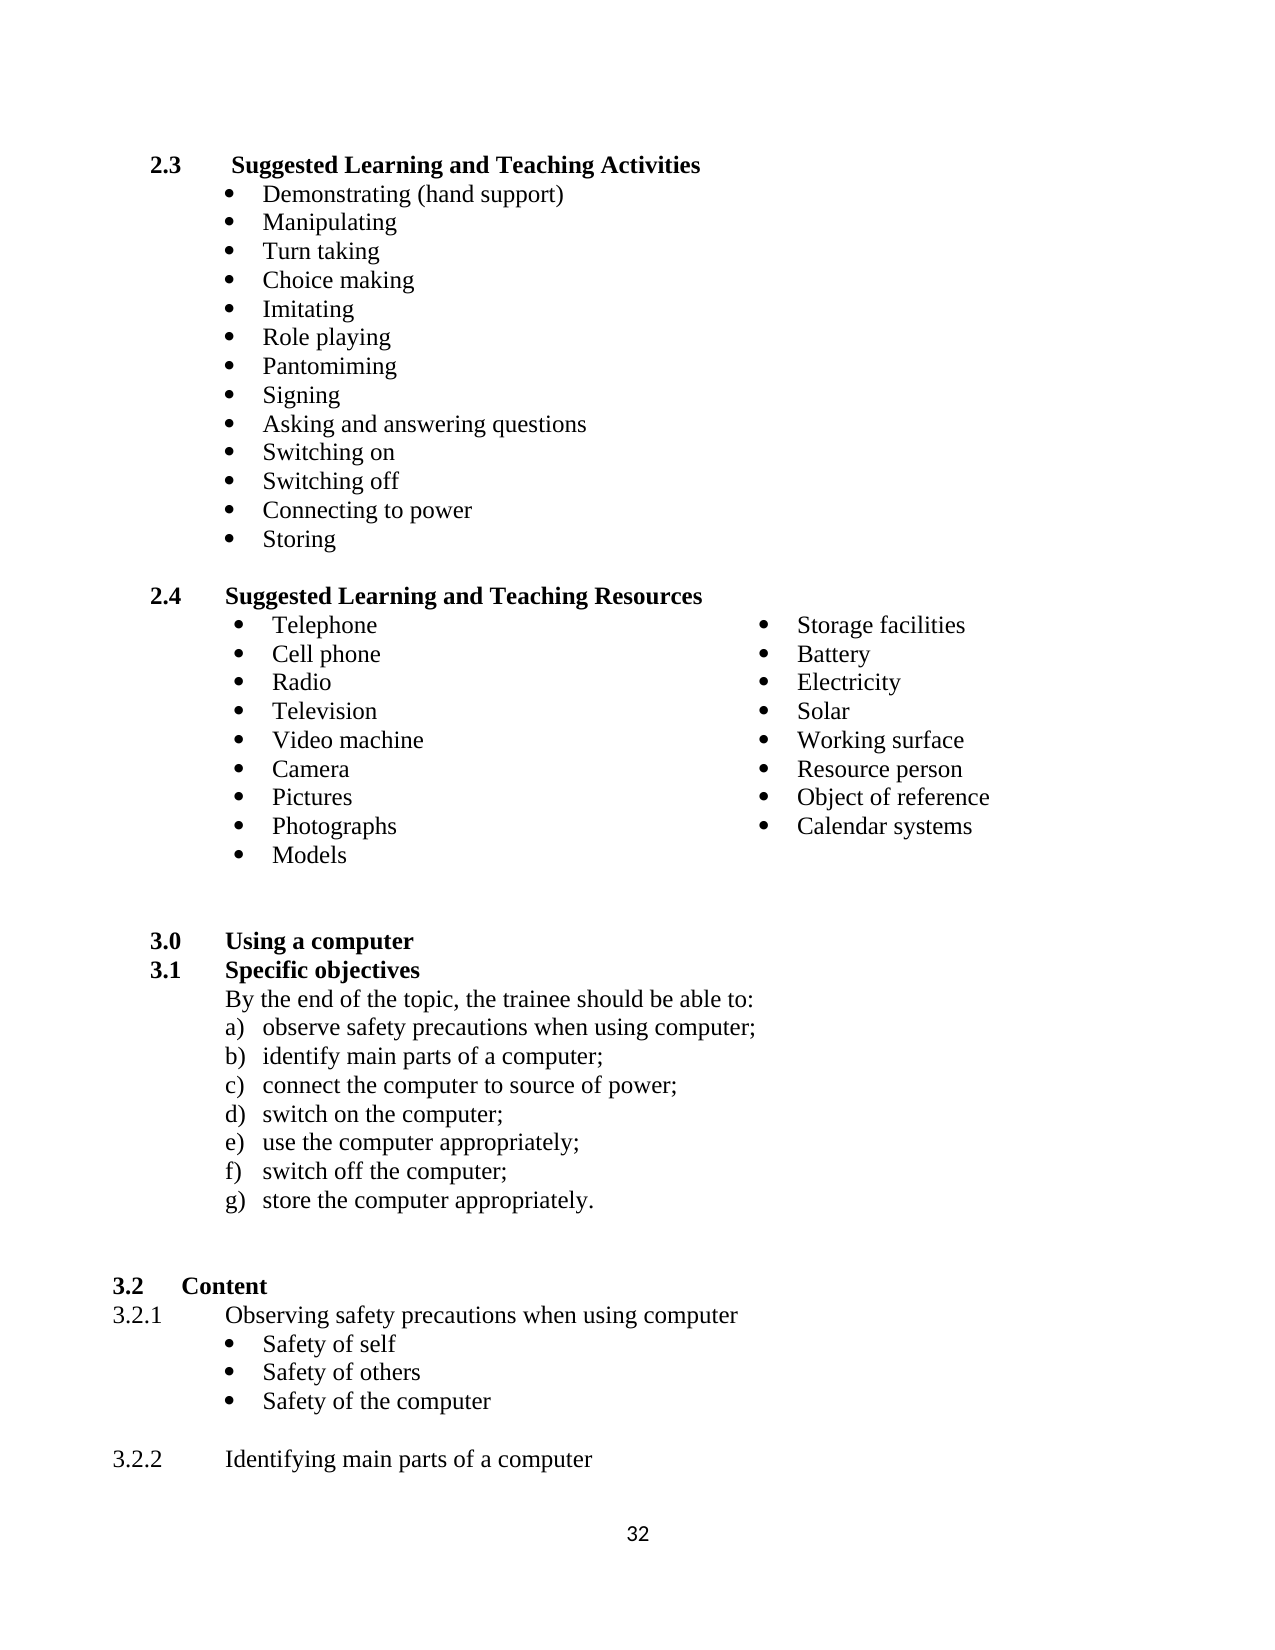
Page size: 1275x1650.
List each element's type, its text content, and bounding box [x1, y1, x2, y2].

list Safety of others [225, 1357, 1125, 1386]
list Storing [225, 524, 1125, 552]
list Video machine [234, 725, 600, 754]
list switch off the computer; [225, 1156, 1125, 1185]
list Connecting to power [225, 495, 1125, 524]
text By the end of the topic, the trainee should be able to: [150, 984, 1125, 1012]
list Electricity [759, 667, 1125, 696]
list Observing safety precautions when using computer [112, 1300, 1125, 1329]
list Demonstrating (hand support) [225, 179, 1125, 207]
list Telephone [234, 610, 600, 639]
list Television [234, 696, 600, 725]
list Using a computer [150, 926, 1125, 955]
list Pantomiming [225, 351, 1125, 380]
text 2.4 Suggested Learning and Teaching Resources [150, 581, 1125, 610]
list Role playing [225, 322, 1125, 351]
list identify main parts of a computer; [225, 1041, 1125, 1070]
list Turn taking [225, 236, 1125, 265]
list Battery [759, 639, 1125, 667]
list Radio [234, 667, 600, 696]
list store the computer appropriately. [225, 1185, 1125, 1214]
list Signing [225, 380, 1125, 409]
list switch on the computer; [225, 1099, 1125, 1127]
list Content [112, 1271, 1125, 1300]
list Specific objectives [150, 955, 1125, 984]
list Choice making [225, 265, 1125, 294]
list Manipulating [225, 207, 1125, 236]
list Identifying main parts of a computer [112, 1444, 1125, 1472]
list Photographs [234, 811, 600, 840]
list Working surface [759, 725, 1125, 754]
list Solar [759, 696, 1125, 725]
list Imitating [225, 294, 1125, 322]
list Asking and answering questions [225, 409, 1125, 437]
list Safety of the computer [225, 1386, 1125, 1415]
list connect the computer to source of power; [225, 1070, 1125, 1099]
list Switching off [225, 466, 1125, 495]
list Camera [234, 754, 600, 782]
list Cell phone [234, 639, 600, 667]
list observe safety precautions when using computer; [225, 1012, 1125, 1041]
text 2.3 Suggested Learning and Teaching Activities [150, 150, 1125, 179]
list Resource person [759, 754, 1125, 782]
list Safety of self [225, 1329, 1125, 1357]
list Switching on [225, 437, 1125, 466]
list use the computer appropriately; [225, 1127, 1125, 1156]
list Pictures [234, 782, 600, 811]
list Storage facilities [759, 610, 1125, 639]
list Object of reference [759, 782, 1125, 811]
list Models [234, 840, 600, 869]
list Calendar systems [759, 811, 1125, 840]
